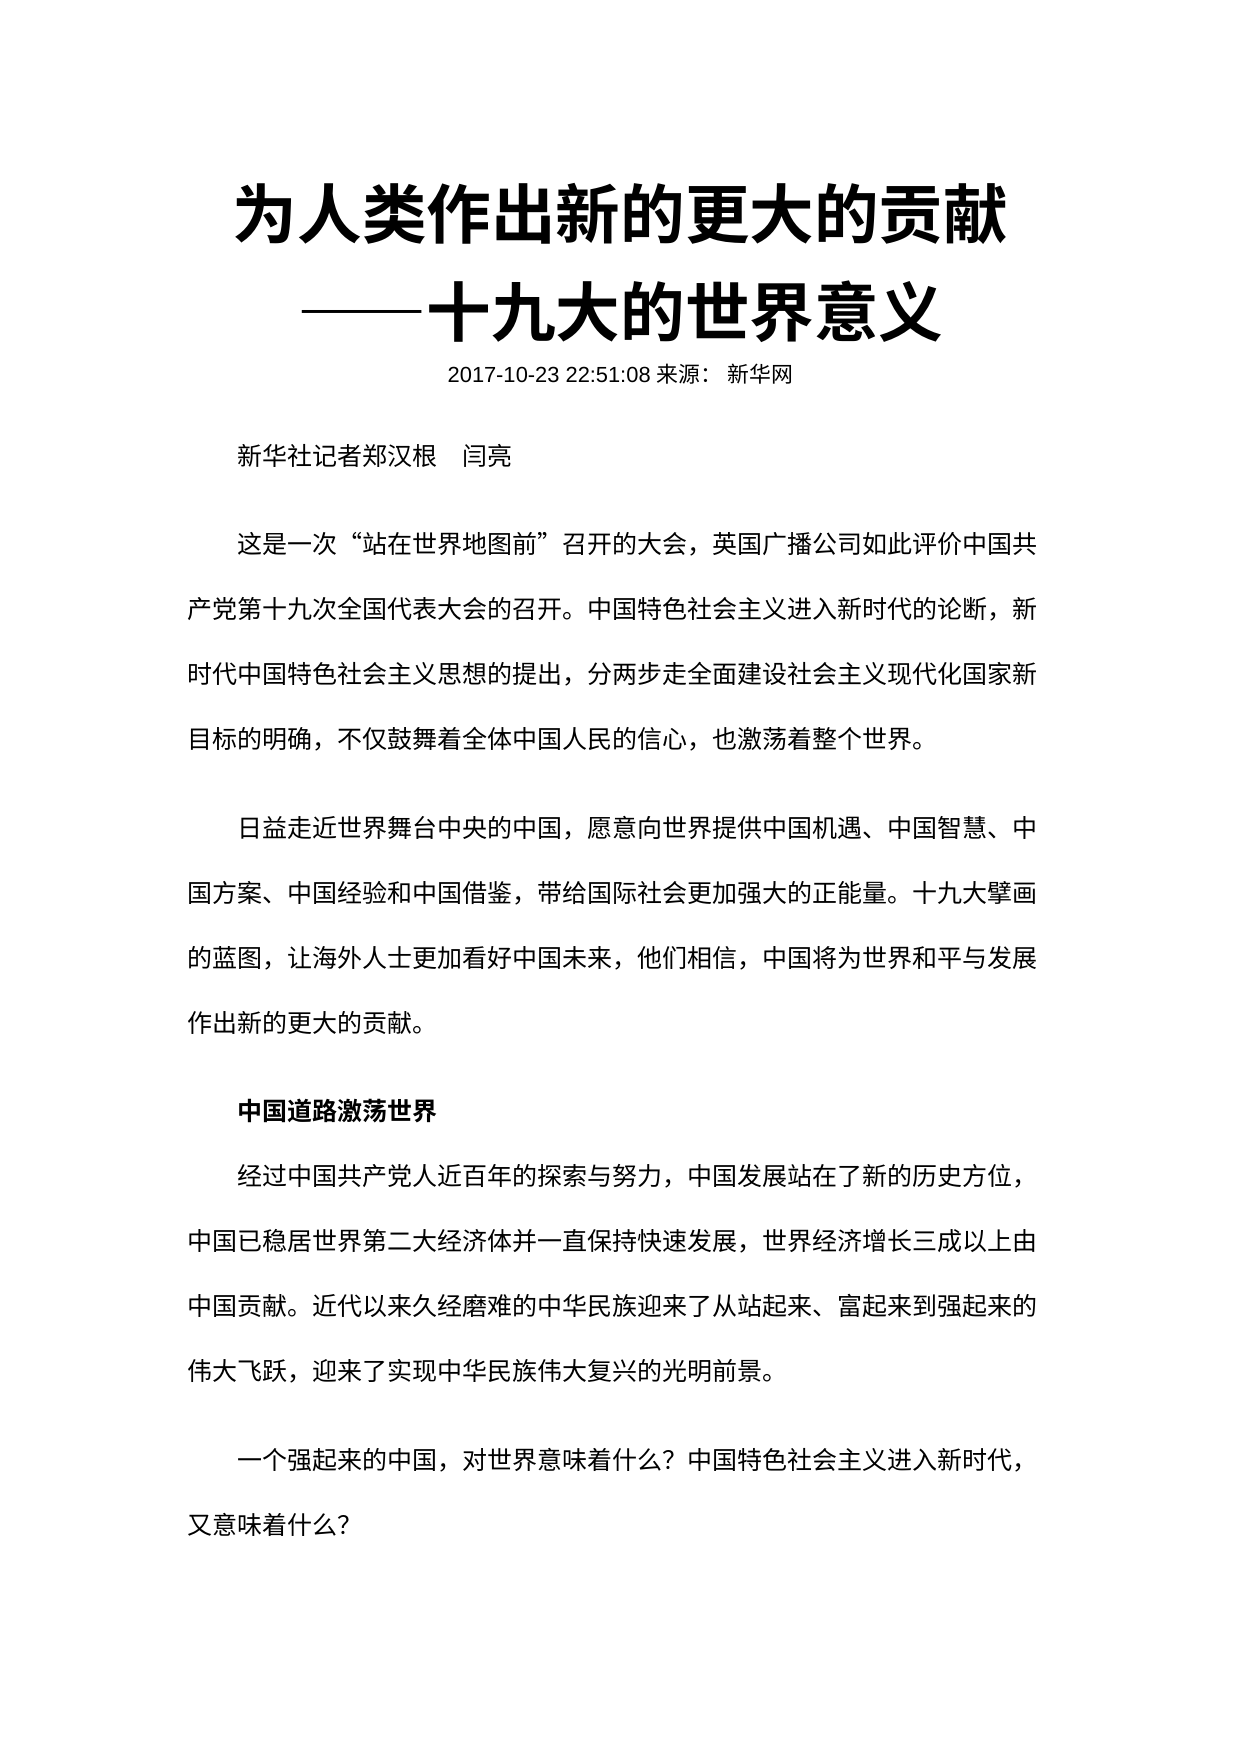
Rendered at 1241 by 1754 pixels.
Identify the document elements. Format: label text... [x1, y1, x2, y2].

text 2017-10-23 22:51:08 来源： 新华网 [187, 357, 1053, 389]
text 新华社记者郑汉根 闫亮 [187, 422, 1053, 487]
text 一个强起来的中国，对世界意味着什么？中国特色社会主义进入新时代，又意味着什么？ [187, 1426, 1053, 1556]
text 经过中国共产党人近百年的探索与努力，中国发展站在了新的历史方位，中国已稳居世界第二大经济体并一直保持快速发展，世界经济增长三成以上由中国贡献。近代以来久经磨难的中华民族迎来了从站起来、富起来到强起来的伟大飞跃，迎来了实现中华民族伟大复兴的光明前景。 [187, 1142, 1053, 1402]
text 这是一次“站在世界地图前”召开的大会，英国广播公司如此评价中国共产党第十九次全国代表大会的召开。中国特色社会主义进入新时代的论断，新时代中国特色社会主义思想的提出，分两步走全面建设社会主义现代化国家新目标的明确，不仅鼓舞着全体中国人民的信心，也激荡着整个世界。 [187, 510, 1053, 770]
text 中国道路激荡世界 [187, 1077, 1053, 1142]
text 日益走近世界舞台中央的中国，愿意向世界提供中国机遇、中国智慧、中国方案、中国经验和中国借鉴，带给国际社会更加强大的正能量。十九大擘画的蓝图，让海外人士更加看好中国未来，他们相信，中国将为世界和平与发展作出新的更大的贡献。 [187, 794, 1053, 1054]
text 为人类作出新的更大的贡献——十九大的世界意义 [187, 162, 1053, 357]
